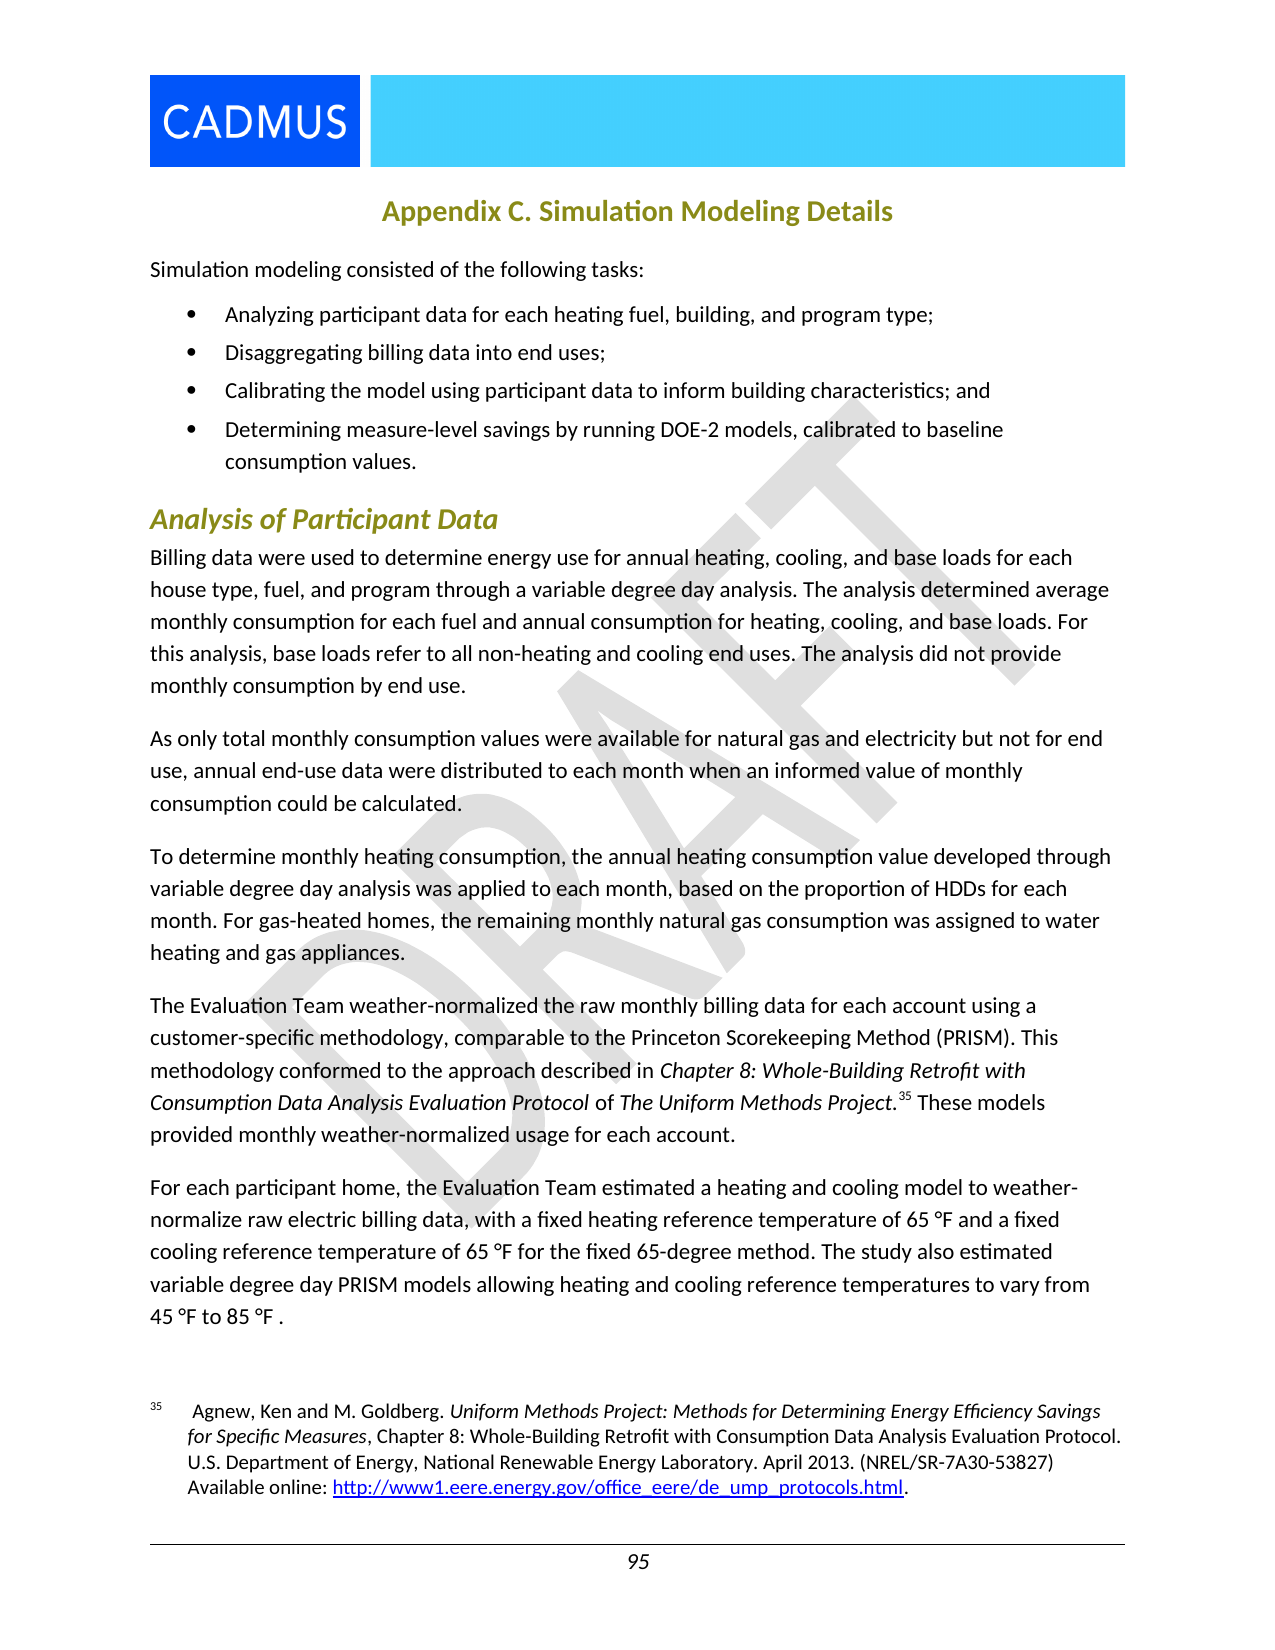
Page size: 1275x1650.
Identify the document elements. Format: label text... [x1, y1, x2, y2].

list Simulation modeling consisted of the following tasks: [150, 255, 1125, 283]
text Analyzing participant data for each heating fuel, building, and program type; [187, 300, 1125, 328]
text Determining measure-level savings by running DOE-2 models, calibrated to baseline consumption values. [187, 415, 1125, 475]
text To determine monthly heating consumption, the annual heating consumption value developed through variable degree day analysis was applied to each month, based on the proportion of HDDs for each month. For gas-heated homes, the remaining monthly natural gas consumption was assigned to water heating and gas appliances. [150, 842, 1125, 966]
text For each participant home, the Evaluation Team estimated a heating and cooling model to weather-normalize raw electric billing data, with a fixed heating reference temperature of 65 °F and a fixed cooling reference temperature of 65 °F for the fixed 65-degree method. The study also estimated variable degree day PRISM models allowing heating and cooling reference temperatures to vary from 45 °F to 85 °F . [150, 1173, 1125, 1330]
text The Evaluation Team weather-normalized the raw monthly billing data for each account using a customer-specific methodology, comparable to the Princeton Scorekeeping Method (PRISM). This methodology conformed to the approach described in Chapter 8: Whole-Building Retrofit with Consumption Data Analysis Evaluation Protocol of The Uniform Methods Project. These models provided monthly weather-normalized usage for each account. [150, 991, 1125, 1148]
picture [150, 75, 1125, 167]
text Billing data were used to determine energy use for annual heating, cooling, and base loads for each house type, fuel, and program through a variable degree day analysis. The analysis determined average monthly consumption for each fuel and annual consumption for heating, cooling, and base loads. For this analysis, base loads refer to all non-heating and cooling end uses. The analysis did not provide monthly consumption by end use. [150, 543, 1125, 699]
text Disaggregating billing data into end uses; [187, 338, 1125, 366]
text Calibrating the model using participant data to inform building characteristics; and [187, 377, 1125, 404]
text Analysis of Participant Data [150, 500, 1125, 537]
text As only total monthly consumption values were available for natural gas and electricity but not for end use, annual end-use data were distributed to each month when an informed value of monthly consumption could be calculated. [150, 724, 1125, 817]
subtitle Appendix C. Simulation Modeling Details [150, 192, 1125, 229]
